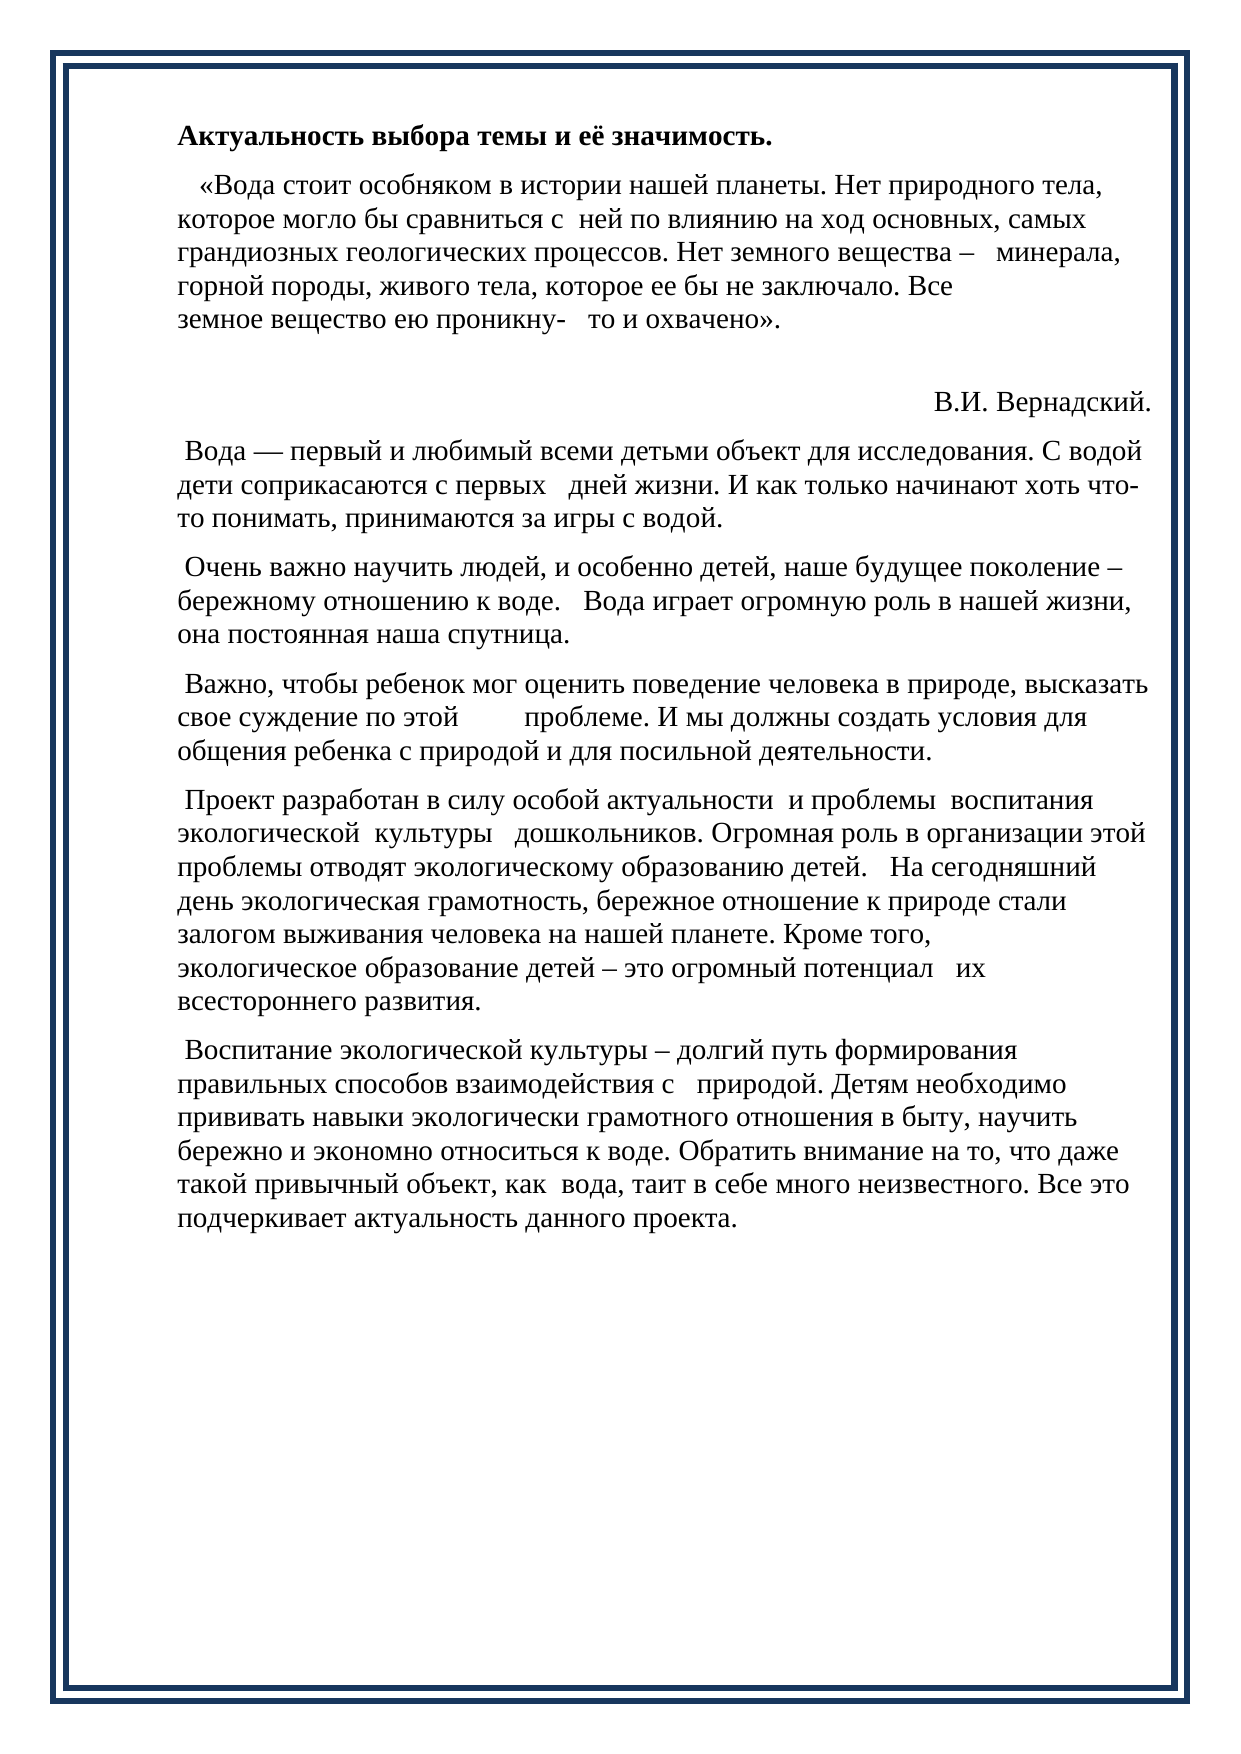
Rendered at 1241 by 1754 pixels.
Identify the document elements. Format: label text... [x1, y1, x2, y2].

text Проект разработан в силу особой актуальности и проблемы воспитания экологической культуры дошкольников. Огромная роль в организации этой проблемы отводят экологическому образованию детей. На сегодняшний день экологическая грамотность, бережное отношение к природе стали залогом выживания человека на нашей планете. Кроме того, экологическое образование детей – это огромный потенциал их всестороннего развития. [177, 782, 1152, 1017]
text «Вода стоит особняком в истории нашей планеты. Нет природного тела, которое могло бы сравниться с ней по влиянию на ход основных, самых грандиозных геологических процессов. Нет земного вещества – минерала, горной породы, живого тела, которое ее бы не заключало. Все земное вещество ею проникну- то и охвачено». [177, 167, 1152, 335]
text Воспитание экологической культуры – долгий путь формирования правильных способов взаимодействия с природой. Детям необходимо прививать навыки экологически грамотного отношения в быту, научить бережно и экономно относиться к воде. Обратить внимание на то, что даже такой привычный объект, как вода, таит в себе много неизвестного. Все это подчеркивает актуальность данного проекта. [177, 1032, 1152, 1234]
text Очень важно научить людей, и особенно детей, наше будущее поколение – бережному отношению к воде. Вода играет огромную роль в нашей жизни, она постоянная наша спутница. [177, 549, 1152, 650]
text В.И. Вернадский. [177, 351, 1152, 418]
text Актуальность выбора темы и её значимость. [177, 118, 1152, 152]
text Важно, чтобы ребенок мог оценить поведение человека в природе, высказать свое суждение по этой проблеме. И мы должны создать условия для общения ребенка с природой и для посильной деятельности. [177, 666, 1152, 766]
text Вода — первый и любимый всеми детьми объект для исследования. С водой дети соприкасаются с первых дней жизни. И как только начинают хоть что-то понимать, принимаются за игры с водой. [177, 433, 1152, 534]
